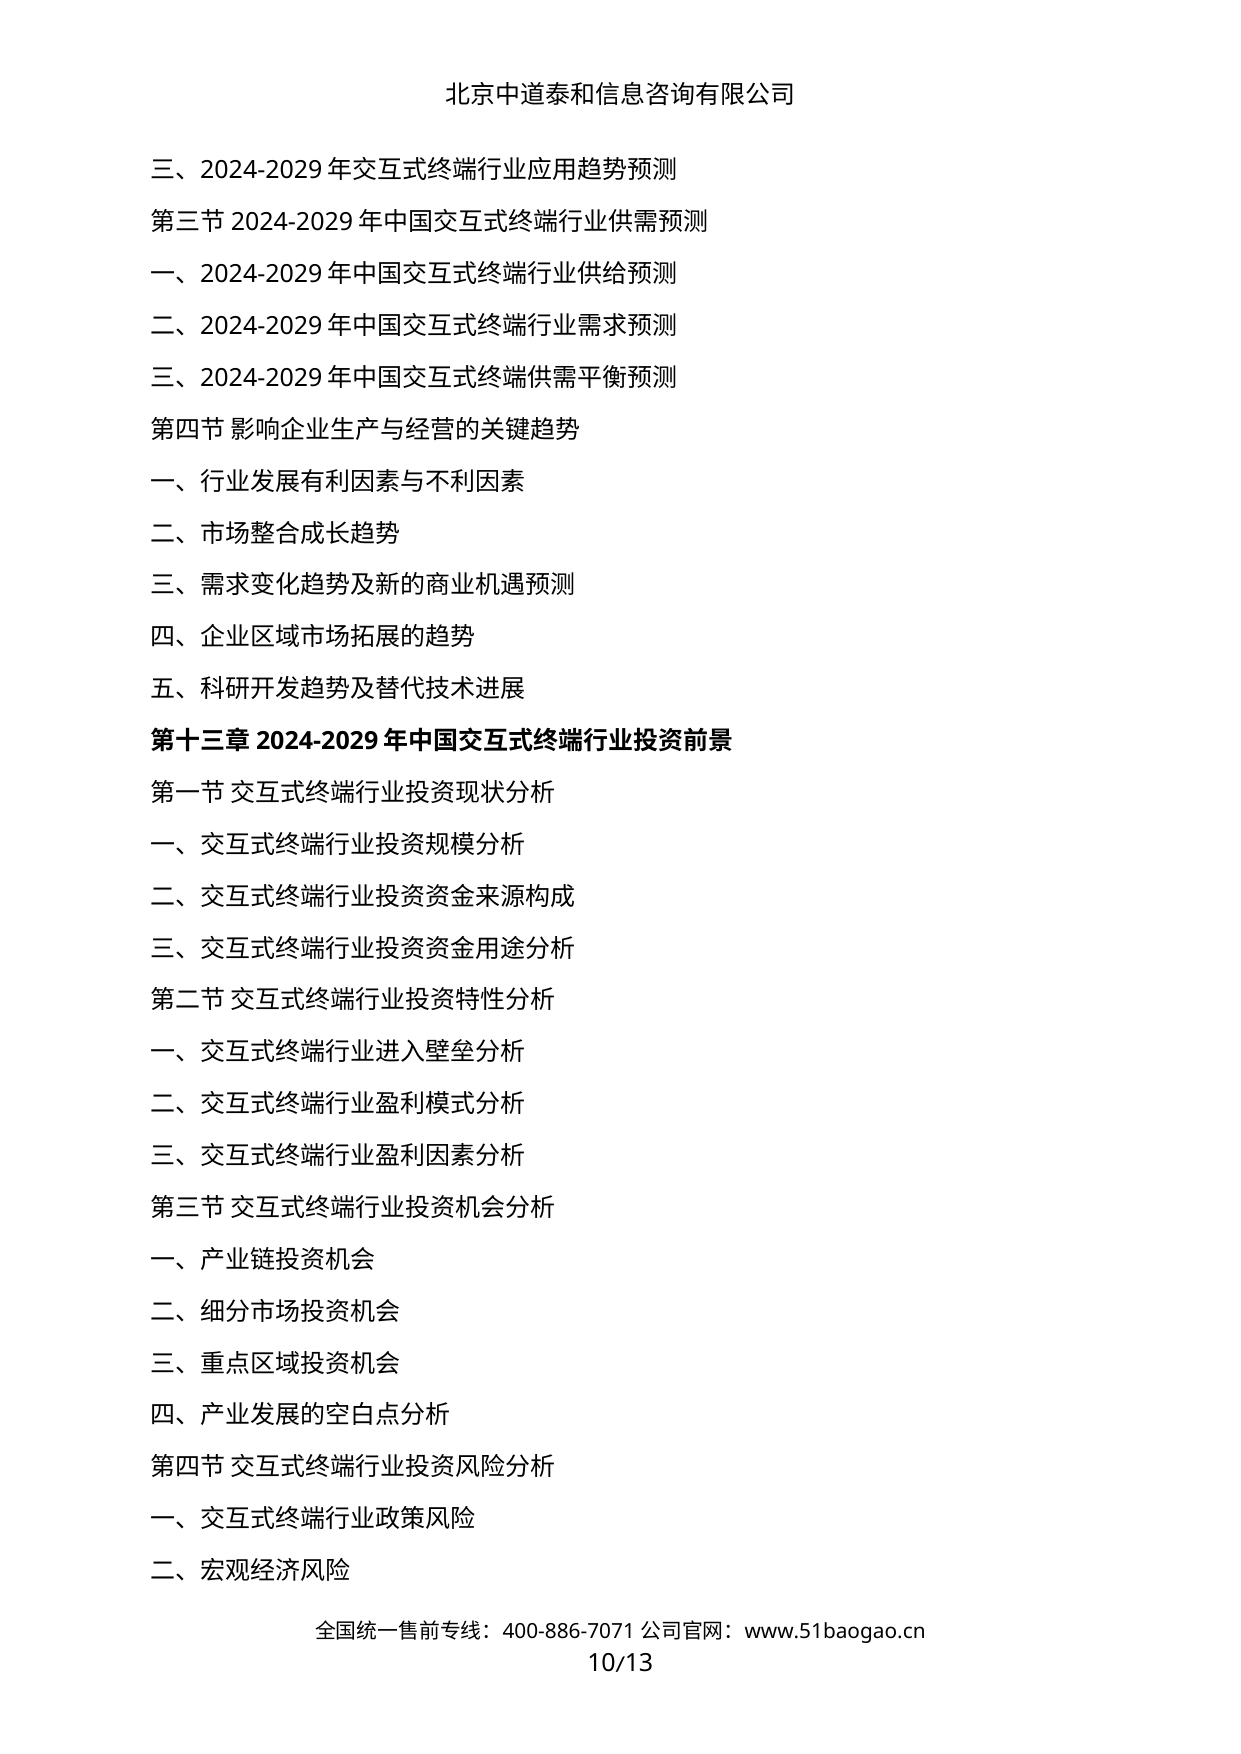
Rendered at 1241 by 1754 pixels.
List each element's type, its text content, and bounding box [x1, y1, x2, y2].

text 第三节 交互式终端行业投资机会分析 [150, 1187, 1090, 1224]
text 第三节 2024-2029年中国交互式终端行业供需预测 [150, 202, 1090, 238]
text 四、产业发展的空白点分析 [150, 1395, 1090, 1431]
text 二、2024-2029年中国交互式终端行业需求预测 [150, 306, 1090, 342]
text 三、重点区域投资机会 [150, 1343, 1090, 1379]
text 一、2024-2029年中国交互式终端行业供给预测 [150, 254, 1090, 290]
text 三、2024-2029年交互式终端行业应用趋势预测 [150, 150, 1090, 186]
text 二、细分市场投资机会 [150, 1291, 1090, 1327]
text 一、交互式终端行业政策风险 [150, 1499, 1090, 1535]
text 第十三章 2024-2029年中国交互式终端行业投资前景 [150, 721, 1090, 757]
text 一、交互式终端行业进入壁垒分析 [150, 1032, 1090, 1068]
text 一、交互式终端行业投资规模分析 [150, 824, 1090, 861]
text 一、产业链投资机会 [150, 1239, 1090, 1276]
text 第四节 影响企业生产与经营的关键趋势 [150, 409, 1090, 446]
text 三、交互式终端行业盈利因素分析 [150, 1136, 1090, 1172]
text 二、交互式终端行业盈利模式分析 [150, 1084, 1090, 1120]
text 二、市场整合成长趋势 [150, 513, 1090, 549]
text 第四节 交互式终端行业投资风险分析 [150, 1447, 1090, 1483]
text 第一节 交互式终端行业投资现状分析 [150, 772, 1090, 809]
text 三、2024-2029年中国交互式终端供需平衡预测 [150, 357, 1090, 394]
text 一、行业发展有利因素与不利因素 [150, 461, 1090, 497]
text 三、需求变化趋势及新的商业机遇预测 [150, 565, 1090, 601]
text 三、交互式终端行业投资资金用途分析 [150, 928, 1090, 964]
text 五、科研开发趋势及替代技术进展 [150, 669, 1090, 705]
text 第二节 交互式终端行业投资特性分析 [150, 980, 1090, 1016]
text 二、交互式终端行业投资资金来源构成 [150, 876, 1090, 912]
text 四、企业区域市场拓展的趋势 [150, 617, 1090, 653]
text 二、宏观经济风险 [150, 1551, 1090, 1587]
